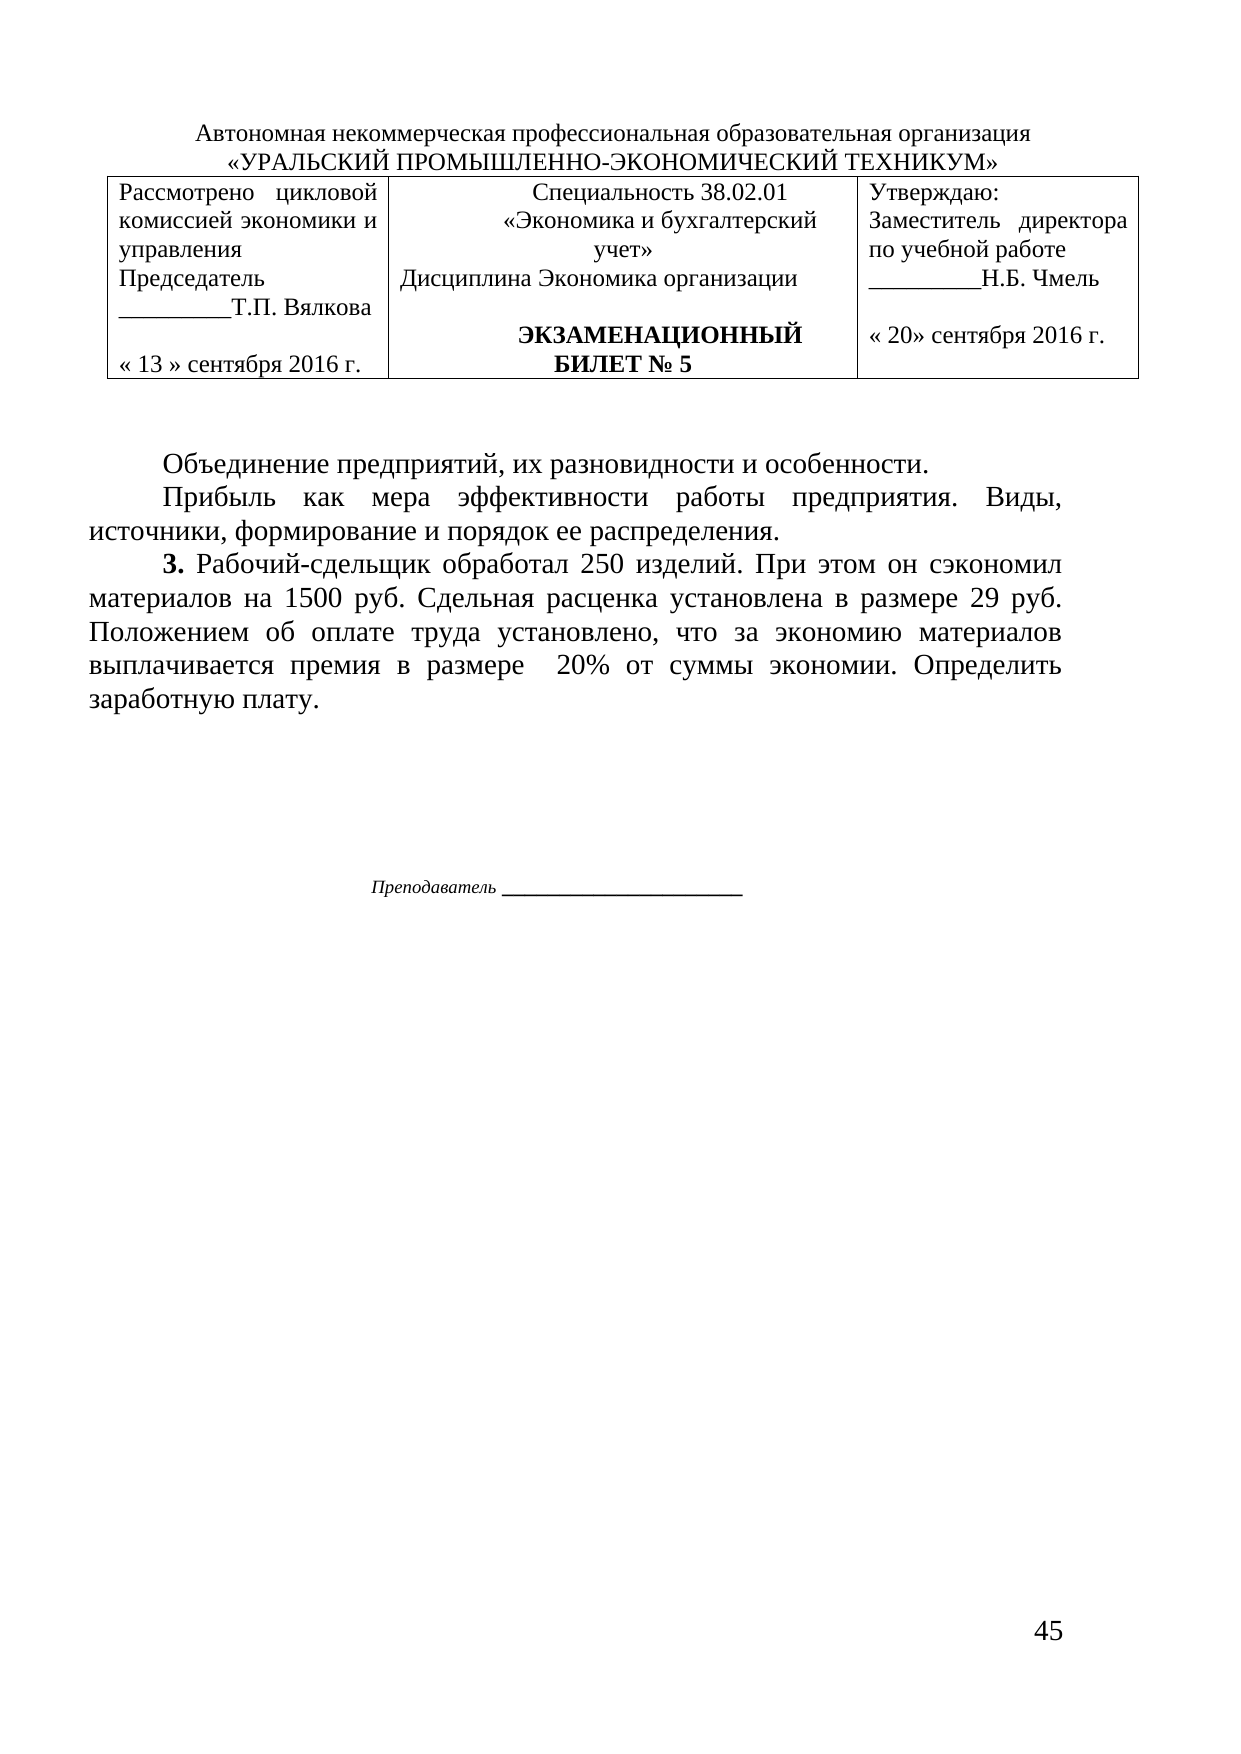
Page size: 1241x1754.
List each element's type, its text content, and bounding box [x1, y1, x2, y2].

table_header Специальность 38.02.01 «Экономика и бухгалтерский учет» Дисциплина Экономика организации ЭКЗАМЕНАЦИОННЫЙ БИЛЕТ № 5 [389, 177, 857, 378]
text Автономная некоммерческая профессиональная образовательная организация [89, 118, 1063, 147]
text Объединение предприятий, их разновидности и особенности. [89, 446, 1063, 479]
text 3. Рабочий-сдельщик обработал 250 изделий. При этом он сэкономил материалов на 1500 руб. Сдельная расценка установлена в размере 29 руб. Положением об оплате труда установлено, что за экономию материалов выплачивается премия в размере 20% от суммы экономии. Определить заработную плату. [89, 547, 1063, 714]
text Преподаватель _____________________ [89, 872, 1068, 899]
text «УРАЛЬСКИЙ ПРОМЫШЛЕННО-ЭКОНОМИЧЕСКИЙ ТЕХНИКУМ» [89, 147, 1063, 176]
table_header Утверждаю: Заместитель директора по учебной работе _________Н.Б. Чмель « 20» сентября 2016 г. [858, 177, 1138, 378]
table_header Рассмотрено цикловой комиссией экономики и управления Председатель _________Т.П. Вялкова « 13 » сентября 2016 г. [108, 177, 388, 378]
text Прибыль как мера эффективности работы предприятия. Виды, источники, формирование и порядок ее распределения. [89, 479, 1063, 547]
